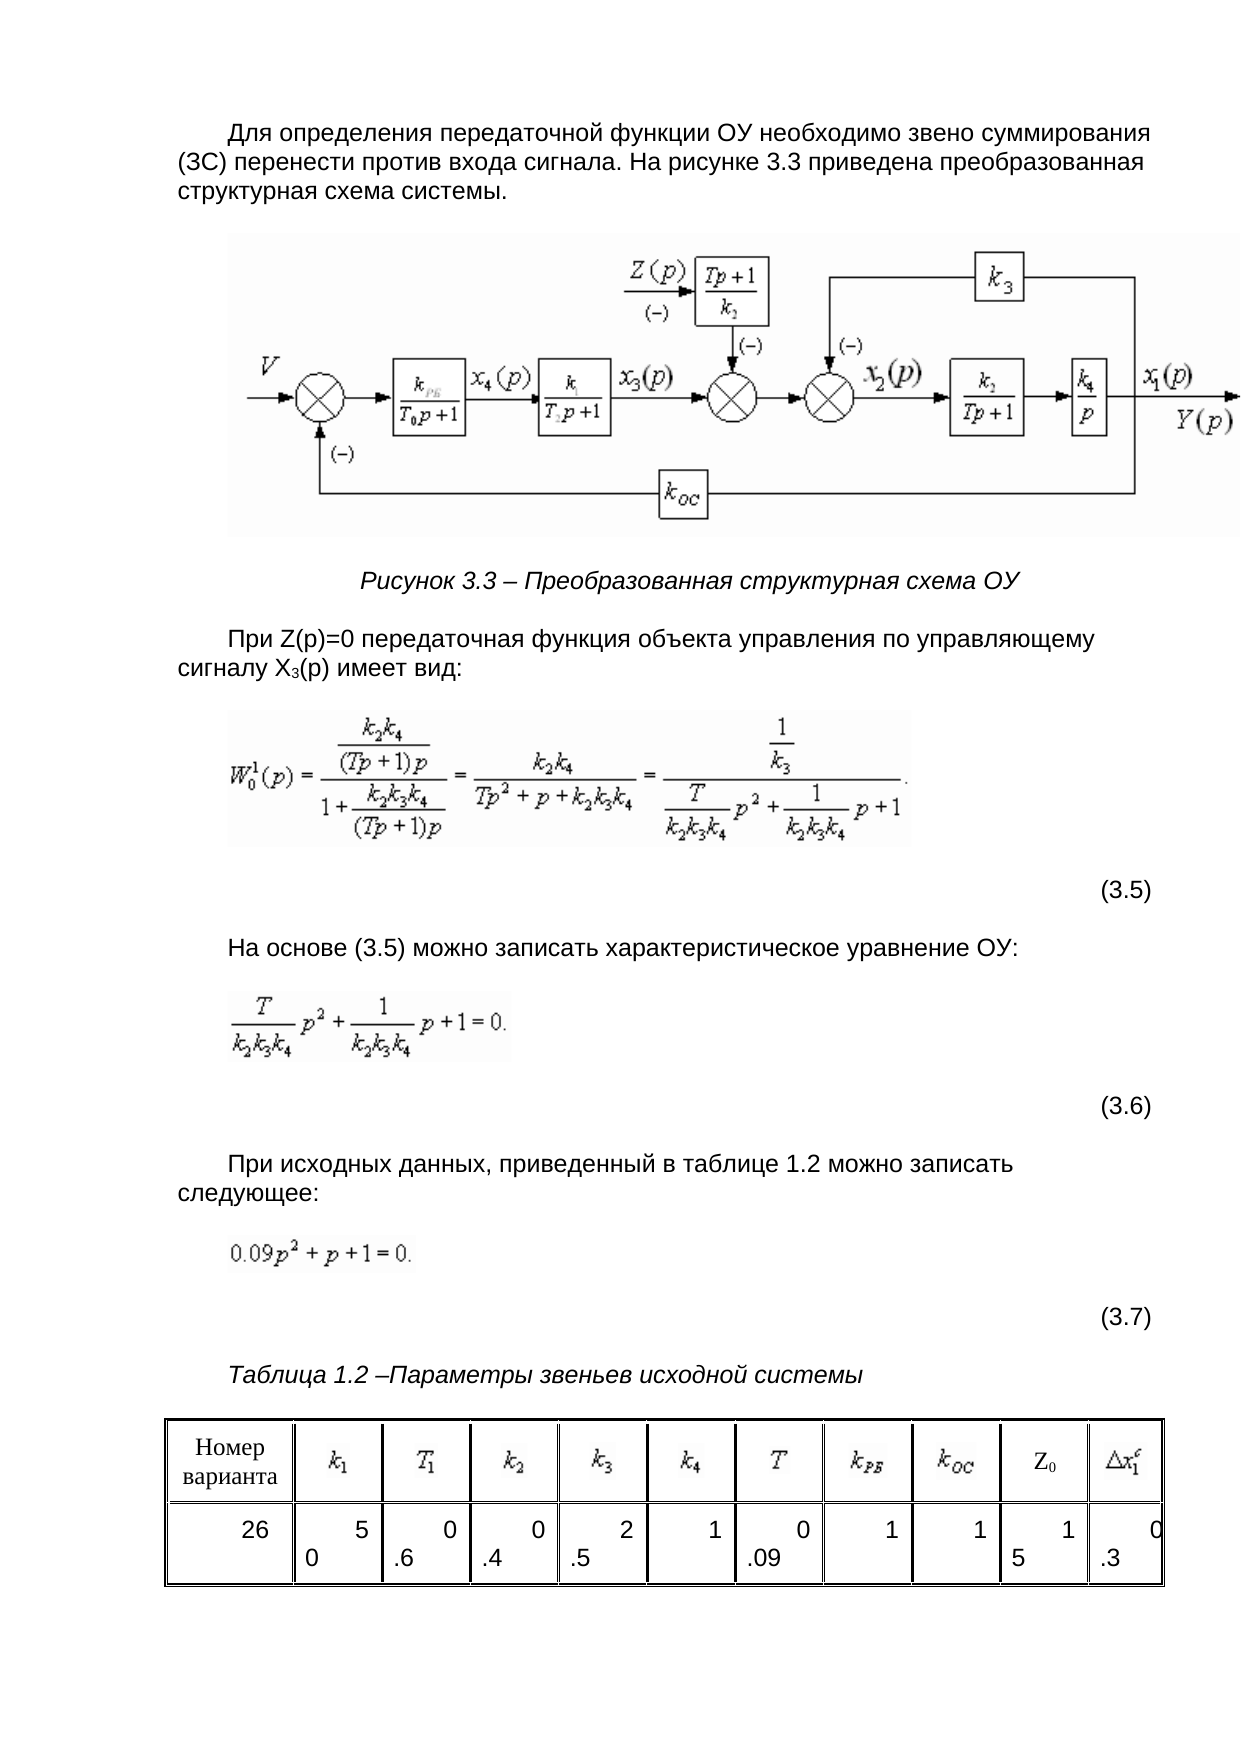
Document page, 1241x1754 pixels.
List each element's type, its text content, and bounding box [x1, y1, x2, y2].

text (3.7) [177, 1302, 1152, 1331]
text При исходных данных, приведенный в таблице 1.2 можно записать следующее: [177, 1149, 1152, 1206]
picture [936, 1442, 977, 1480]
text Таблица 1.2 –Параметры звеньев исходной системы [177, 1360, 1152, 1389]
table_cell 0.6 [382, 1504, 470, 1583]
table_cell 1 [647, 1504, 735, 1583]
picture [227, 991, 512, 1062]
table_cell 0.3 [1089, 1501, 1163, 1583]
picture [768, 1446, 791, 1474]
table_header [559, 1420, 647, 1501]
table_header Z0 [1000, 1421, 1089, 1501]
picture [678, 1443, 705, 1478]
table_cell 0.4 [470, 1504, 559, 1583]
picture [227, 1235, 417, 1273]
table_cell 15 [1000, 1504, 1089, 1583]
table_header [382, 1421, 470, 1501]
picture [1103, 1442, 1148, 1480]
text Рисунок 3.3 – Преобразованная структурная схема ОУ [177, 566, 1152, 594]
picture [227, 710, 912, 847]
table_cell 1 [912, 1504, 1000, 1583]
text (3.6) [177, 1091, 1152, 1119]
text Для определения передаточной функции ОУ необходимо звено суммирования (ЗС) перенести против входа сигнала. На рисунке 3.3 приведена преобразованная структурная схема системы. [177, 118, 1152, 204]
table_header Номер варианта [168, 1420, 294, 1501]
table_cell 26 [166, 1501, 294, 1583]
table_cell 50 [294, 1504, 382, 1583]
picture [326, 1443, 350, 1478]
picture [848, 1443, 888, 1478]
table_header [735, 1421, 824, 1501]
picture [589, 1442, 617, 1480]
picture [414, 1443, 438, 1478]
picture [227, 233, 1241, 537]
table_header [1089, 1421, 1161, 1501]
table_header [647, 1421, 735, 1501]
table_header [470, 1421, 559, 1501]
table_cell 0.09 [735, 1504, 824, 1583]
table_header [912, 1421, 1000, 1501]
text При Z(p)=0 передаточная функция объекта управления по управляющему сигналу X3(p) имеет вид: [177, 624, 1152, 681]
table_cell 1 [824, 1504, 912, 1583]
table_header [294, 1421, 382, 1501]
text (3.5) [177, 876, 1152, 904]
table_header [824, 1420, 912, 1501]
picture [501, 1443, 528, 1478]
table_cell 2.5 [559, 1504, 647, 1583]
text На основе (3.5) можно записать характеристическое уравнение ОУ: [177, 933, 1152, 962]
